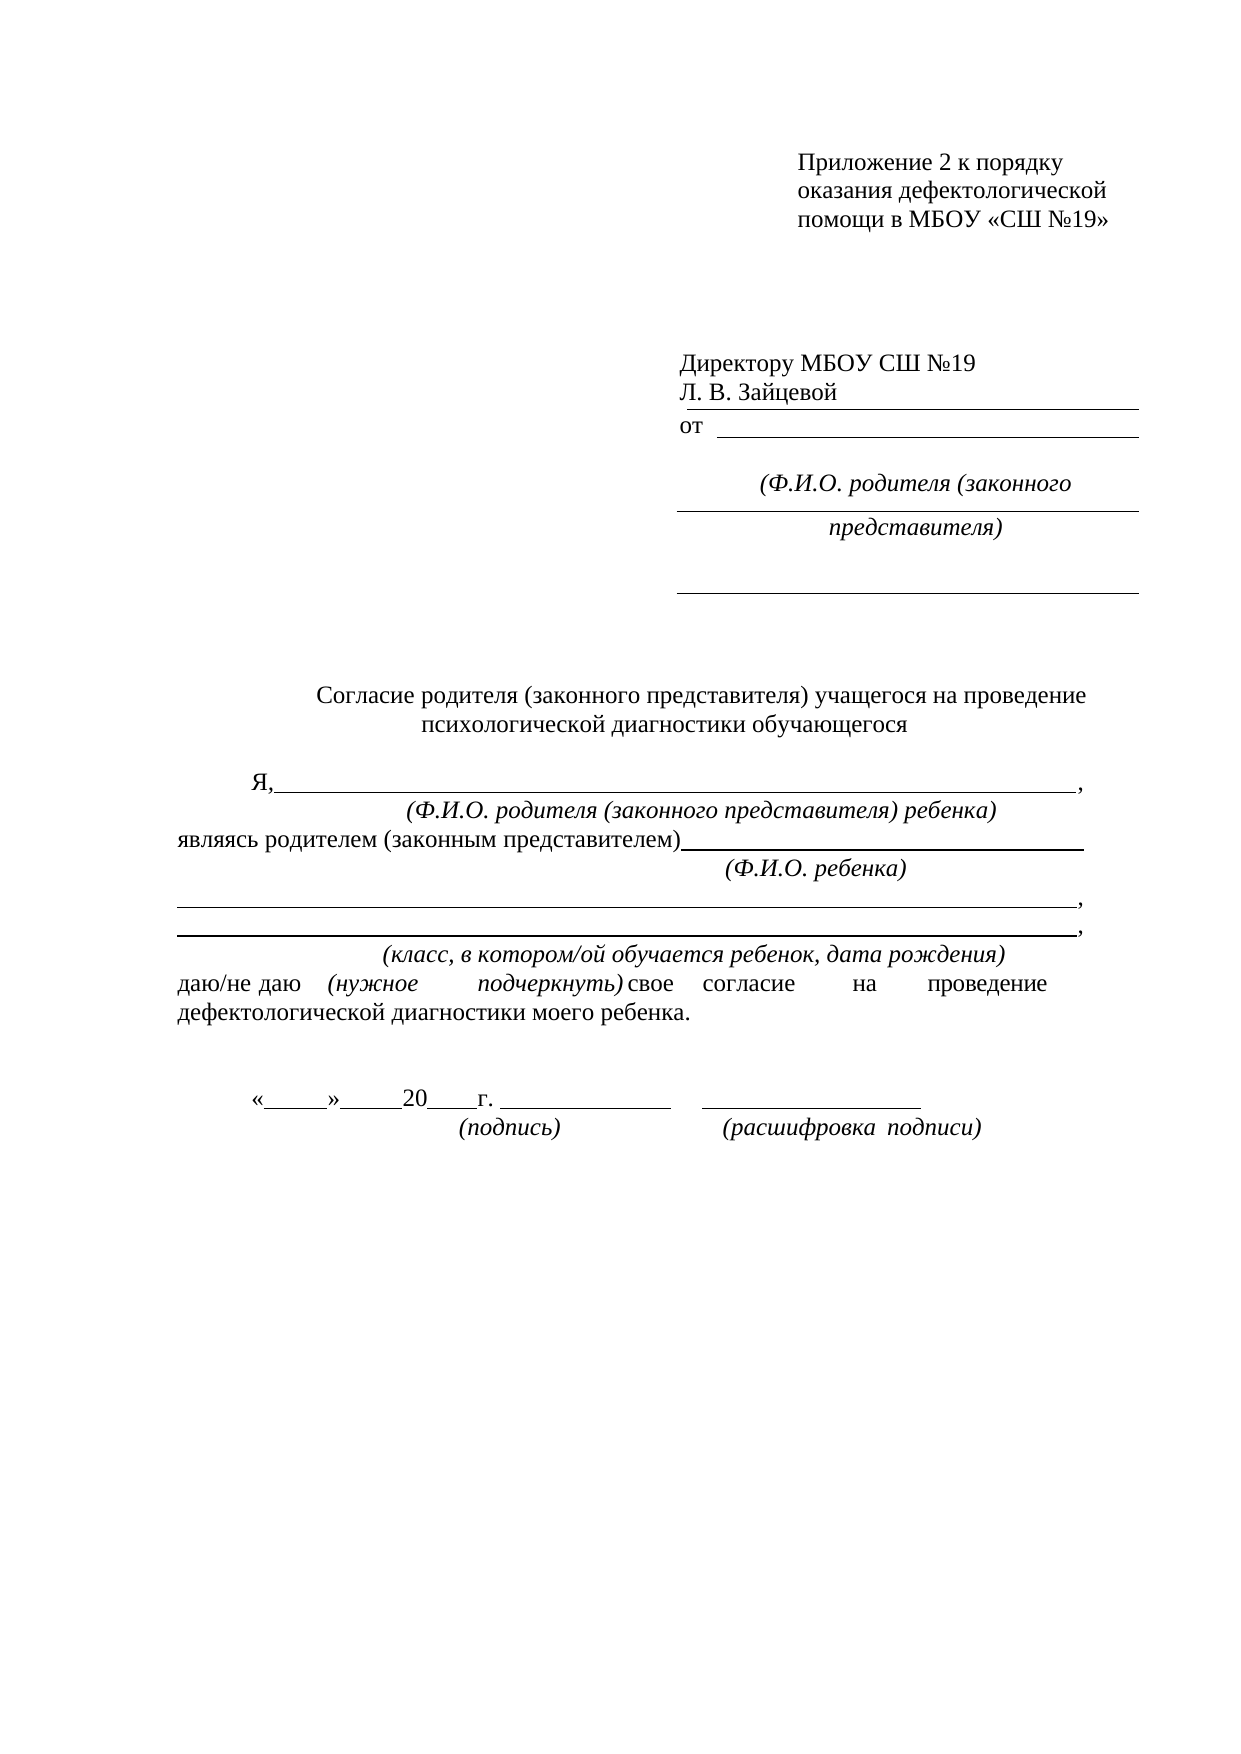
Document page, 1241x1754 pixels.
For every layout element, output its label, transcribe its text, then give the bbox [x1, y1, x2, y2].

text оказания дефектологической [797, 176, 1152, 204]
text « » 20 г. [177, 1083, 1152, 1112]
text Директору МБОУ СШ №19 [679, 348, 1152, 377]
text помощи в МБОУ «СШ №19» [797, 204, 1152, 233]
text , [177, 882, 1152, 910]
text Л. В. Зайцевой [679, 377, 1152, 406]
text (Ф.И.О. ребенка) [177, 853, 1152, 882]
text являясь родителем (законным представителем) [177, 824, 1152, 853]
text (Ф.И.О. родителя (законного представителя) [679, 468, 1152, 540]
text даю/не даю (нужное подчеркнуть) свое согласие на проведение дефектологической диагностики моего ребенка. [177, 968, 1152, 1025]
text (Ф.И.О. родителя (законного представителя) ребенка) [177, 795, 1152, 824]
text (подпись) (расшифровка подписи) [177, 1112, 1152, 1140]
text Согласие родителя (законного представителя) учащегося на проведение психологической диагностики обучающегося [177, 680, 1152, 738]
text , [177, 910, 1152, 939]
text (класс, в котором/ой обучается ребенок, дата рождения) [177, 939, 1152, 968]
text Приложение 2 к порядку [797, 147, 1152, 176]
text Я, , [177, 767, 1152, 795]
text от [679, 406, 1152, 439]
